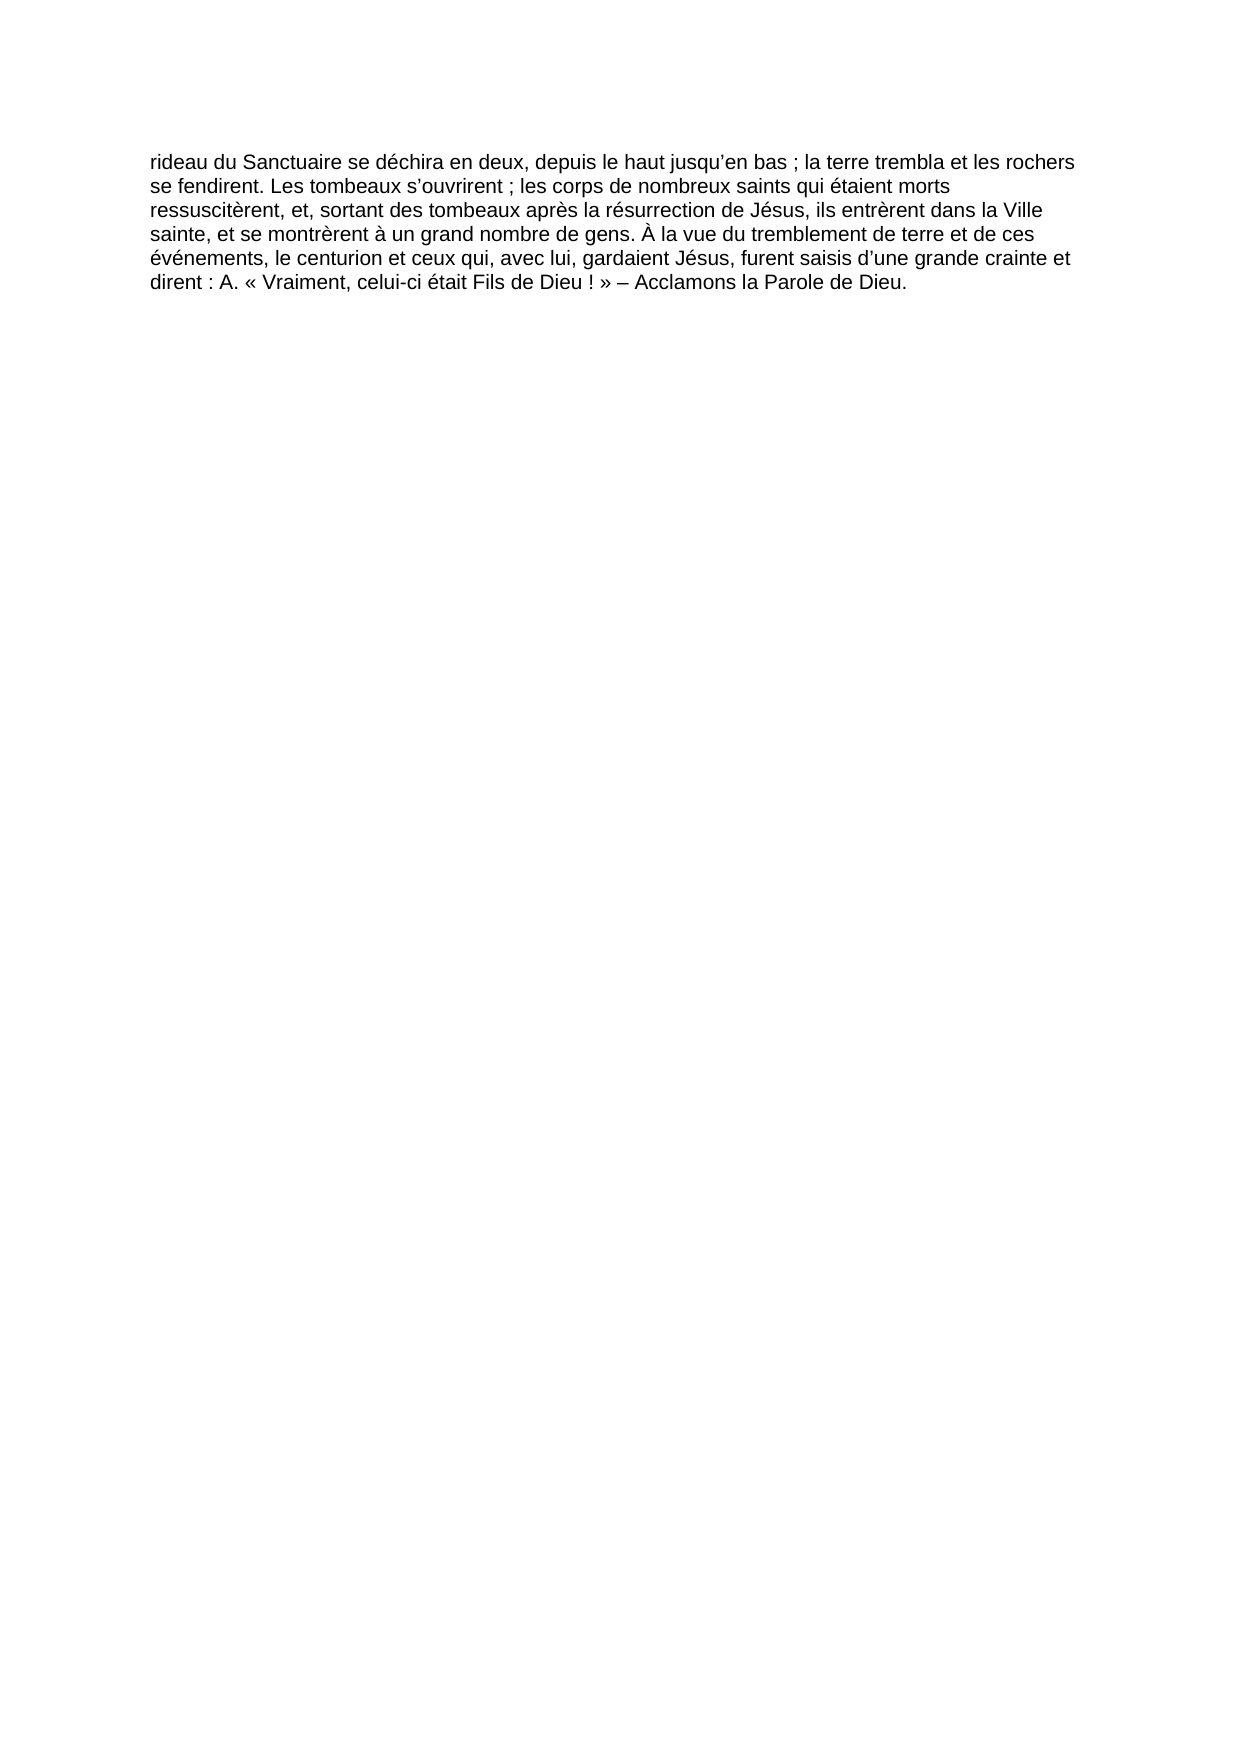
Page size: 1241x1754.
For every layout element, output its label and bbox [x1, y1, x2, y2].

text [150, 150, 1090, 294]
